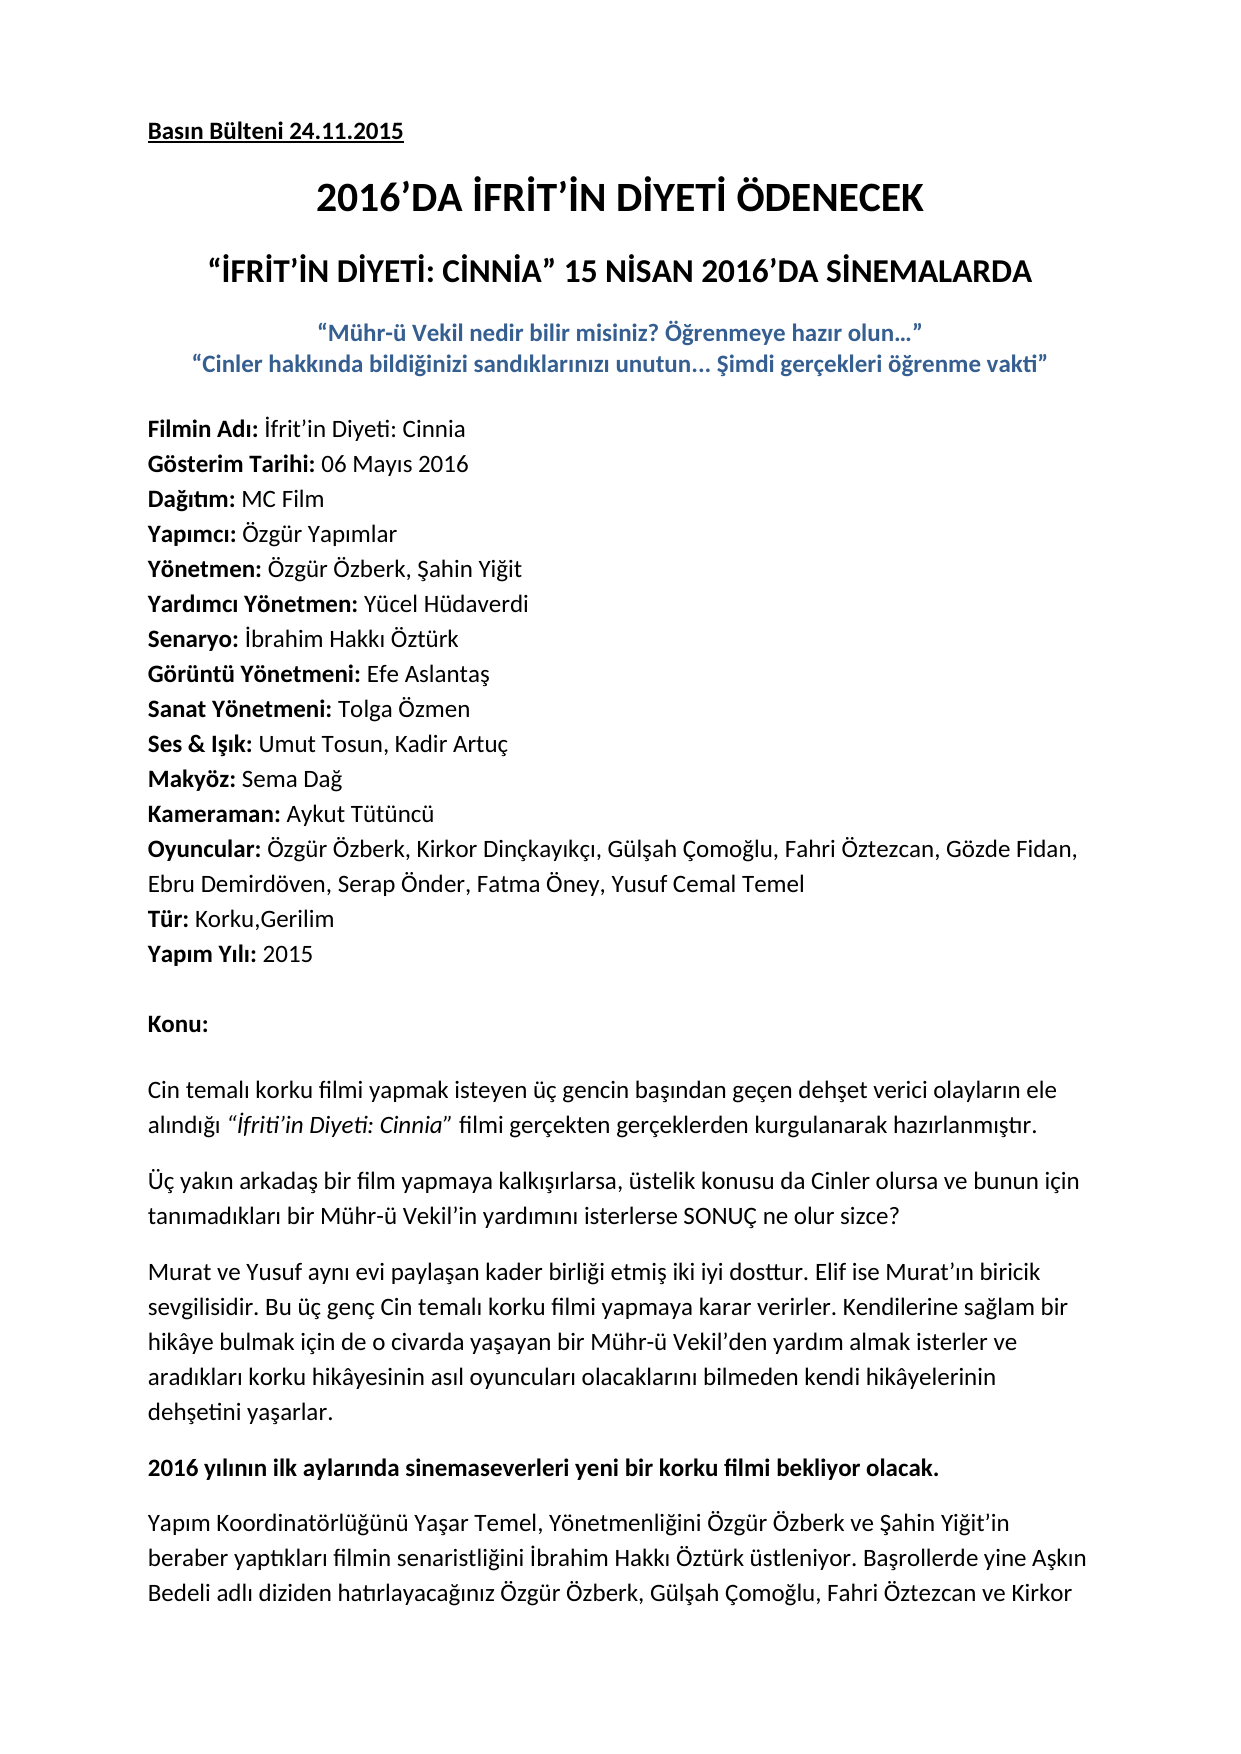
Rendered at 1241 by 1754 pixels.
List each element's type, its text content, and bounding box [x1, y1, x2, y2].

subtitle “Cinler hakkında bildiğinizi sandıklarınızı unutun... Şimdi gerçekleri öğrenme vakti” [148, 348, 1093, 379]
text Cin temalı korku filmi yapmak isteyen üç gencin başından geçen dehşet verici olayların ele alındığı “İfriti’in Diyeti: Cinnia” filmi gerçekten gerçeklerden kurgulanarak hazırlanmıştır. [148, 1074, 1093, 1140]
text Yönetmen: Özgür Özberk, Şahin Yiğit [148, 554, 1093, 584]
text Sanat Yönetmeni: Tolga Özmen [148, 694, 1093, 724]
text “İFRİT’İN DİYETİ: CİNNİA” 15 NİSAN 2016’DA SİNEMALARDA [148, 250, 1093, 291]
text Konu: [148, 1009, 1093, 1039]
text Dağıtım: MC Film [148, 484, 1093, 514]
text Makyöz: Sema Dağ [148, 764, 1093, 794]
text Kameraman: Aykut Tütüncü [148, 799, 1093, 829]
text Yapım Yılı: 2015 [148, 939, 1093, 969]
text Basın Bülteni 24.11.2015 [148, 115, 1093, 145]
text Tür: Korku,Gerilim [148, 904, 1093, 934]
text Gösterim Tarihi: 06 Mayıs 2016 [148, 449, 1093, 479]
text Yapımcı: Özgür Yapımlar [148, 519, 1093, 549]
text Üç yakın arkadaş bir film yapmaya kalkışırlarsa, üstelik konusu da Cinler olursa ve bunun için tanımadıkları bir Mühr-ü Vekil’in yardımını isterlerse SONUÇ ne olur sizce? [148, 1165, 1093, 1231]
text 2016’DA İFRİT’İN DİYETİ ÖDENECEK [148, 171, 1093, 222]
text Oyuncular: Özgür Özberk, Kirkor Dinçkayıkçı, Gülşah Çomoğlu, Fahri Öztezcan, Gözde Fidan, Ebru Demirdöven, Serap Önder, Fatma Öney, Yusuf Cemal Temel [148, 834, 1093, 899]
text Ses & Işık: Umut Tosun, Kadir Artuç [148, 729, 1093, 759]
text Filmin Adı: İfrit’in Diyeti: Cinnia [148, 414, 1093, 444]
text Görüntü Yönetmeni: Efe Aslantaş [148, 659, 1093, 689]
text 2016 yılının ilk aylarında sinemaseverleri yeni bir korku filmi bekliyor olacak. [148, 1452, 1093, 1482]
subtitle “Mühr-ü Vekil nedir bilir misiniz? Öğrenmeye hazır olun…” [148, 318, 1093, 348]
text Murat ve Yusuf aynı evi paylaşan kader birliği etmiş iki iyi dosttur. Elif ise Murat’ın biricik sevgilisidir. Bu üç genç Cin temalı korku filmi yapmaya karar verirler. Kendilerine sağlam bir hikâye bulmak için de o civarda yaşayan bir Mühr-ü Vekil’den yardım almak isterler ve aradıkları korku hikâyesinin asıl oyuncuları olacaklarını bilmeden kendi hikâyelerinin dehşetini yaşarlar. [148, 1256, 1093, 1426]
text Yardımcı Yönetmen: Yücel Hüdaverdi [148, 589, 1093, 619]
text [148, 1507, 1093, 1608]
text Senaryo: İbrahim Hakkı Öztürk [148, 624, 1093, 654]
